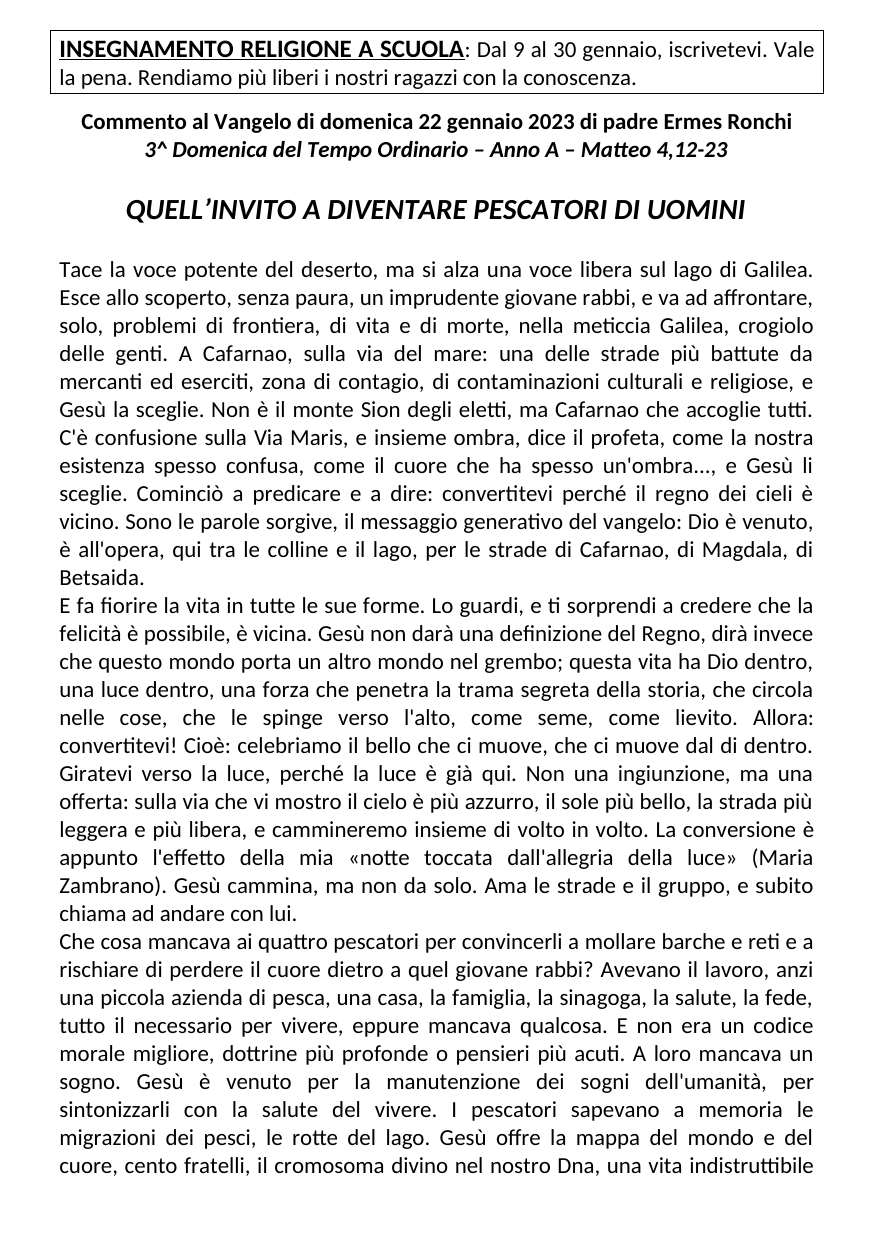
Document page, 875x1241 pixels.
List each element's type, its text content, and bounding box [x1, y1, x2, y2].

text Commento al Vangelo di domenica 22 gennaio 2023 di padre Ermes Ronchi [59, 107, 815, 135]
text Tace la voce potente del deserto, ma si alza una voce libera sul lago di Galilea. Esce allo scoperto, senza paura, un imprudente giovane rabbi, e va ad affrontare, solo, problemi di frontiera, di vita e di morte, nella meticcia Galilea, crogiolo delle genti. A Cafarnao, sulla via del mare: una delle strade più battute da mercanti ed eserciti, zona di contagio, di contaminazioni culturali e religiose, e Gesù la sceglie. Non è il monte Sion degli eletti, ma Cafarnao che accoglie tutti. C'è confusione sulla Via Maris, e insieme ombra, dice il profeta, come la nostra esistenza spesso confusa, come il cuore che ha spesso un'ombra..., e Gesù li sceglie. Cominciò a predicare e a dire: convertitevi perché il regno dei cieli è vicino. Sono le parole sorgive, il messaggio generativo del vangelo: Dio è venuto, è all'opera, qui tra le colline e il lago, per le strade di Cafarnao, di Magdala, di Betsaida. [59, 255, 815, 591]
text 3^ Domenica del Tempo Ordinario – Anno A – Matteo 4,12-23 [59, 135, 815, 163]
text E fa fiorire la vita in tutte le sue forme. Lo guardi, e ti sorprendi a credere che la felicità è possibile, è vicina. Gesù non darà una definizione del Regno, dirà invece che questo mondo porta un altro mondo nel grembo; questa vita ha Dio dentro, una luce dentro, una forza che penetra la trama segreta della storia, che circola nelle cose, che le spinge verso l'alto, come seme, come lievito. Allora: convertitevi! Cioè: celebriamo il bello che ci muove, che ci muove dal di dentro. Giratevi verso la luce, perché la luce è già qui. Non una ingiunzione, ma una offerta: sulla via che vi mostro il cielo è più azzurro, il sole più bello, la strada più leggera e più libera, e cammineremo insieme di volto in volto. La conversione è appunto l'effetto della mia «notte toccata dall'allegria della luce» (Maria Zambrano). Gesù cammina, ma non da solo. Ama le strade e il gruppo, e subito chiama ad andare con lui. [59, 591, 815, 927]
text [59, 927, 815, 1179]
text QUELL’INVITO A DIVENTARE PESCATORI DI UOMINI [59, 191, 815, 227]
text INSEGNAMENTO RELIGIONE A SCUOLA: Dal 9 al 30 gennaio, iscrivetevi. Vale la pena. Rendiamo più liberi i nostri ragazzi con la conoscenza. [51, 31, 823, 93]
